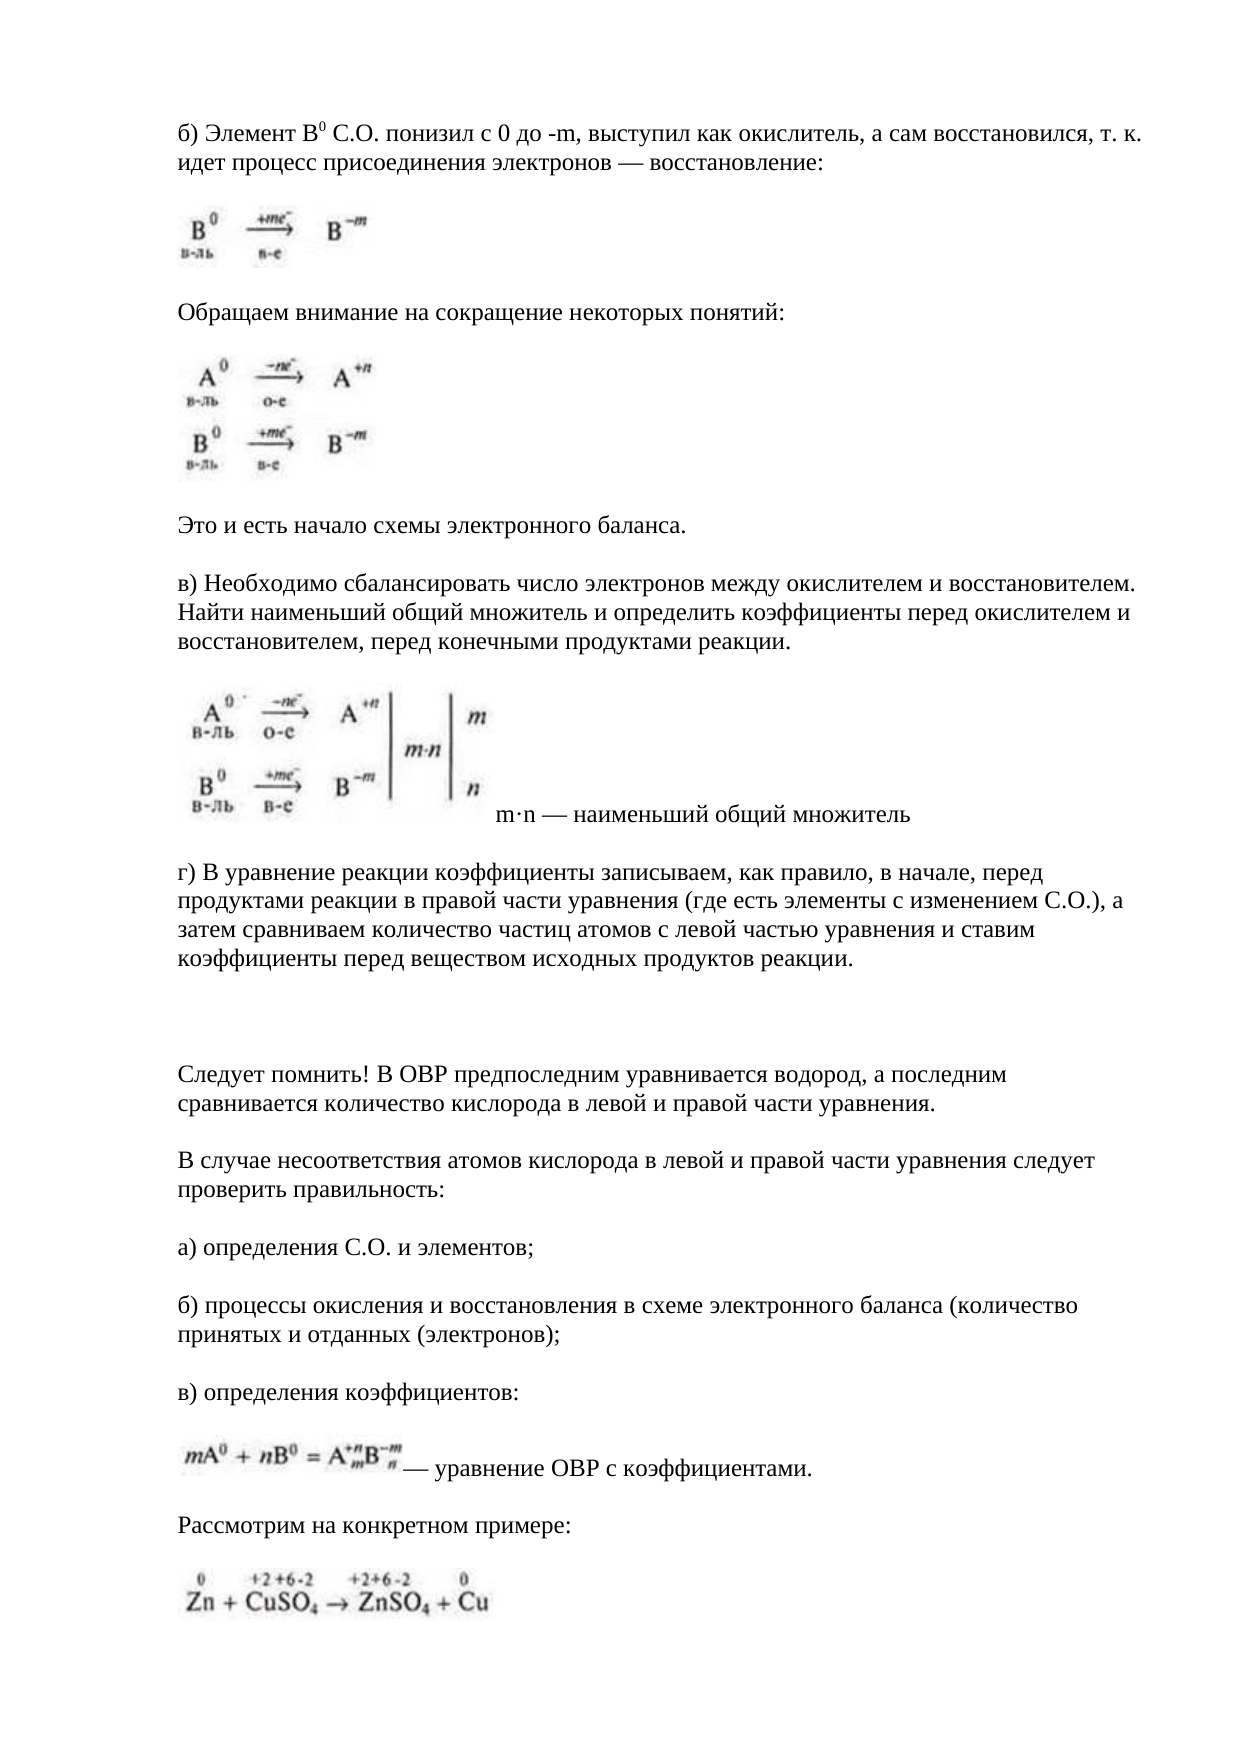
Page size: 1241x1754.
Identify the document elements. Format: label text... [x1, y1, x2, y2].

text Рассмотрим на конкретном примере: [177, 1511, 1152, 1539]
text г) В уравнение реакции коэффициенты записываем, как правило, в начале, перед продуктами реакции в правой части уравнения (где есть элементы с изменением С.О.), а затем сравниваем количество частиц атомов с левой частью уравнения и ставим коэффициенты перед веществом исходных продуктов реакции. [177, 857, 1152, 972]
text б) Элемент В0 С.О. понизил с 0 до -m, выступил как окислитель, а сам восстановился, т. к. идет процесс присоединения электронов — восстановление: [177, 118, 1152, 176]
text В случае несоответствия атомов кислорода в левой и правой части уравнения следует проверить правильность: [177, 1146, 1152, 1203]
text Обращаем внимание на сокращение некоторых понятий: [177, 297, 1152, 325]
text в) определения коэффициентов: [177, 1377, 1152, 1406]
text б) процессы окисления и восстановления в схеме электронного баланса (количество принятых и отданных (электронов); [177, 1290, 1152, 1348]
text — уравнение ОВР с коэффициентами. [177, 1435, 1152, 1481]
picture [177, 683, 496, 823]
text Это и есть начало схемы электронного баланса. [177, 511, 1152, 539]
text а) определения С.О. и элементов; [177, 1232, 1152, 1261]
picture [177, 354, 380, 482]
picture [177, 1568, 497, 1622]
picture [177, 1434, 403, 1476]
text в) Необходимо сбалансировать число электронов между окислителем и восстановителем. Найти наименьший общий множитель и определить коэффициенты перед окислителем и восстановителем, перед конечными продуктами реакции. [177, 568, 1152, 655]
picture [177, 204, 375, 268]
text Следует помнить! В ОВР предпоследним уравнивается водород, а последним сравнивается количество кислорода в левой и правой части уравнения. [177, 1059, 1152, 1116]
